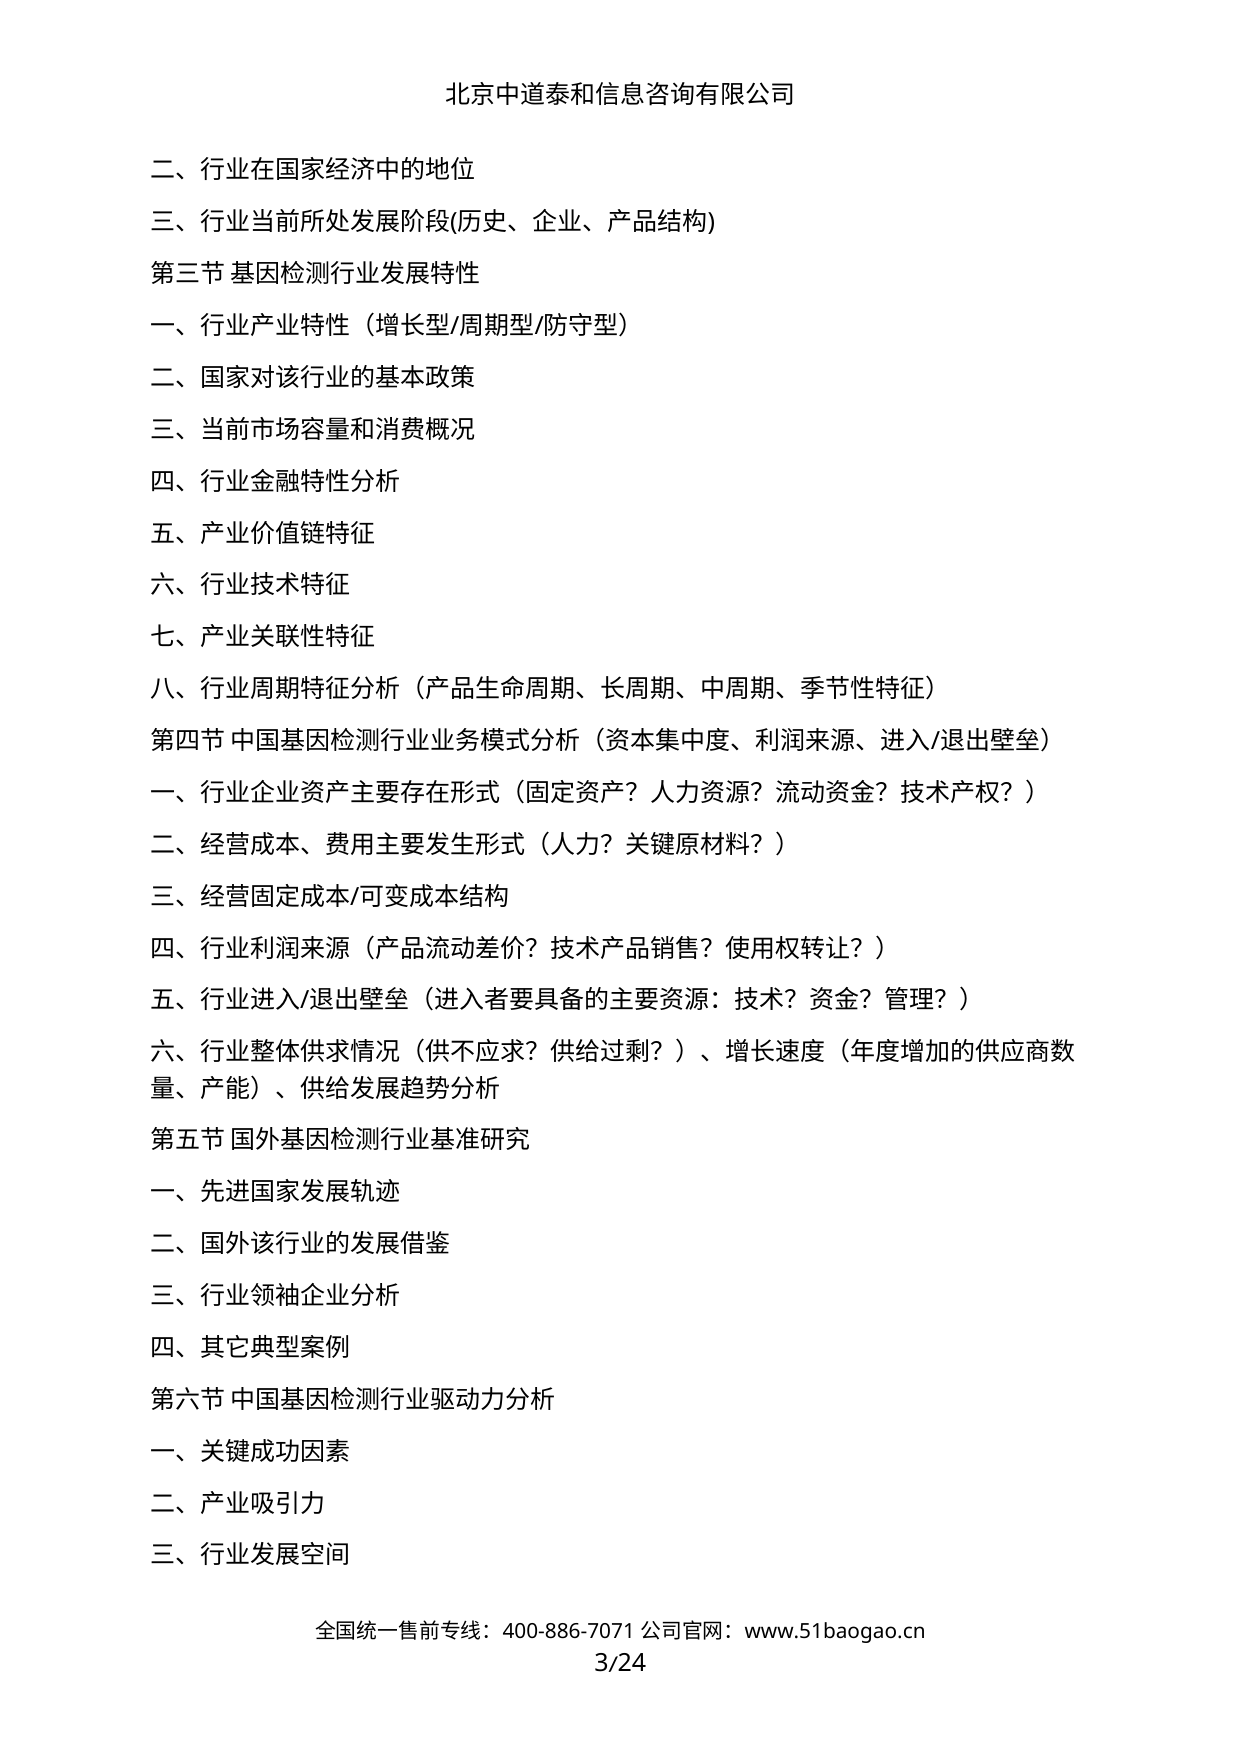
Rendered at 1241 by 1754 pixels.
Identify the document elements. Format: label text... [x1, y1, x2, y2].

text 六、行业整体供求情况（供不应求？供给过剩？）、增长速度（年度增加的供应商数量、产能）、供给发展趋势分析 [150, 1032, 1090, 1104]
text 三、经营固定成本/可变成本结构 [150, 876, 1090, 912]
text 四、行业金融特性分析 [150, 461, 1090, 497]
text 五、产业价值链特征 [150, 513, 1090, 549]
text 四、行业利润来源（产品流动差价？技术产品销售？使用权转让？） [150, 928, 1090, 964]
text 二、经营成本、费用主要发生形式（人力？关键原材料？） [150, 824, 1090, 861]
text 一、先进国家发展轨迹 [150, 1172, 1090, 1208]
text 二、国外该行业的发展借鉴 [150, 1224, 1090, 1260]
text 六、行业技术特征 [150, 565, 1090, 601]
text 四、其它典型案例 [150, 1327, 1090, 1364]
text 三、当前市场容量和消费概况 [150, 409, 1090, 446]
text 七、产业关联性特征 [150, 617, 1090, 653]
text 三、行业发展空间 [150, 1535, 1090, 1571]
text 一、行业产业特性（增长型/周期型/防守型） [150, 306, 1090, 342]
text 第四节 中国基因检测行业业务模式分析（资本集中度、利润来源、进入/退出壁垒） [150, 721, 1090, 757]
text 二、产业吸引力 [150, 1483, 1090, 1519]
text 一、关键成功因素 [150, 1431, 1090, 1467]
text 三、行业当前所处发展阶段(历史、企业、产品结构) [150, 202, 1090, 238]
text 二、国家对该行业的基本政策 [150, 357, 1090, 394]
text 第六节 中国基因检测行业驱动力分析 [150, 1379, 1090, 1416]
text 八、行业周期特征分析（产品生命周期、长周期、中周期、季节性特征） [150, 669, 1090, 705]
text 二、行业在国家经济中的地位 [150, 150, 1090, 186]
text 三、行业领袖企业分析 [150, 1276, 1090, 1312]
text 第五节 国外基因检测行业基准研究 [150, 1120, 1090, 1156]
text 一、行业企业资产主要存在形式（固定资产？人力资源？流动资金？技术产权？） [150, 772, 1090, 809]
text 第三节 基因检测行业发展特性 [150, 254, 1090, 290]
text 五、行业进入/退出壁垒（进入者要具备的主要资源：技术？资金？管理？） [150, 980, 1090, 1016]
